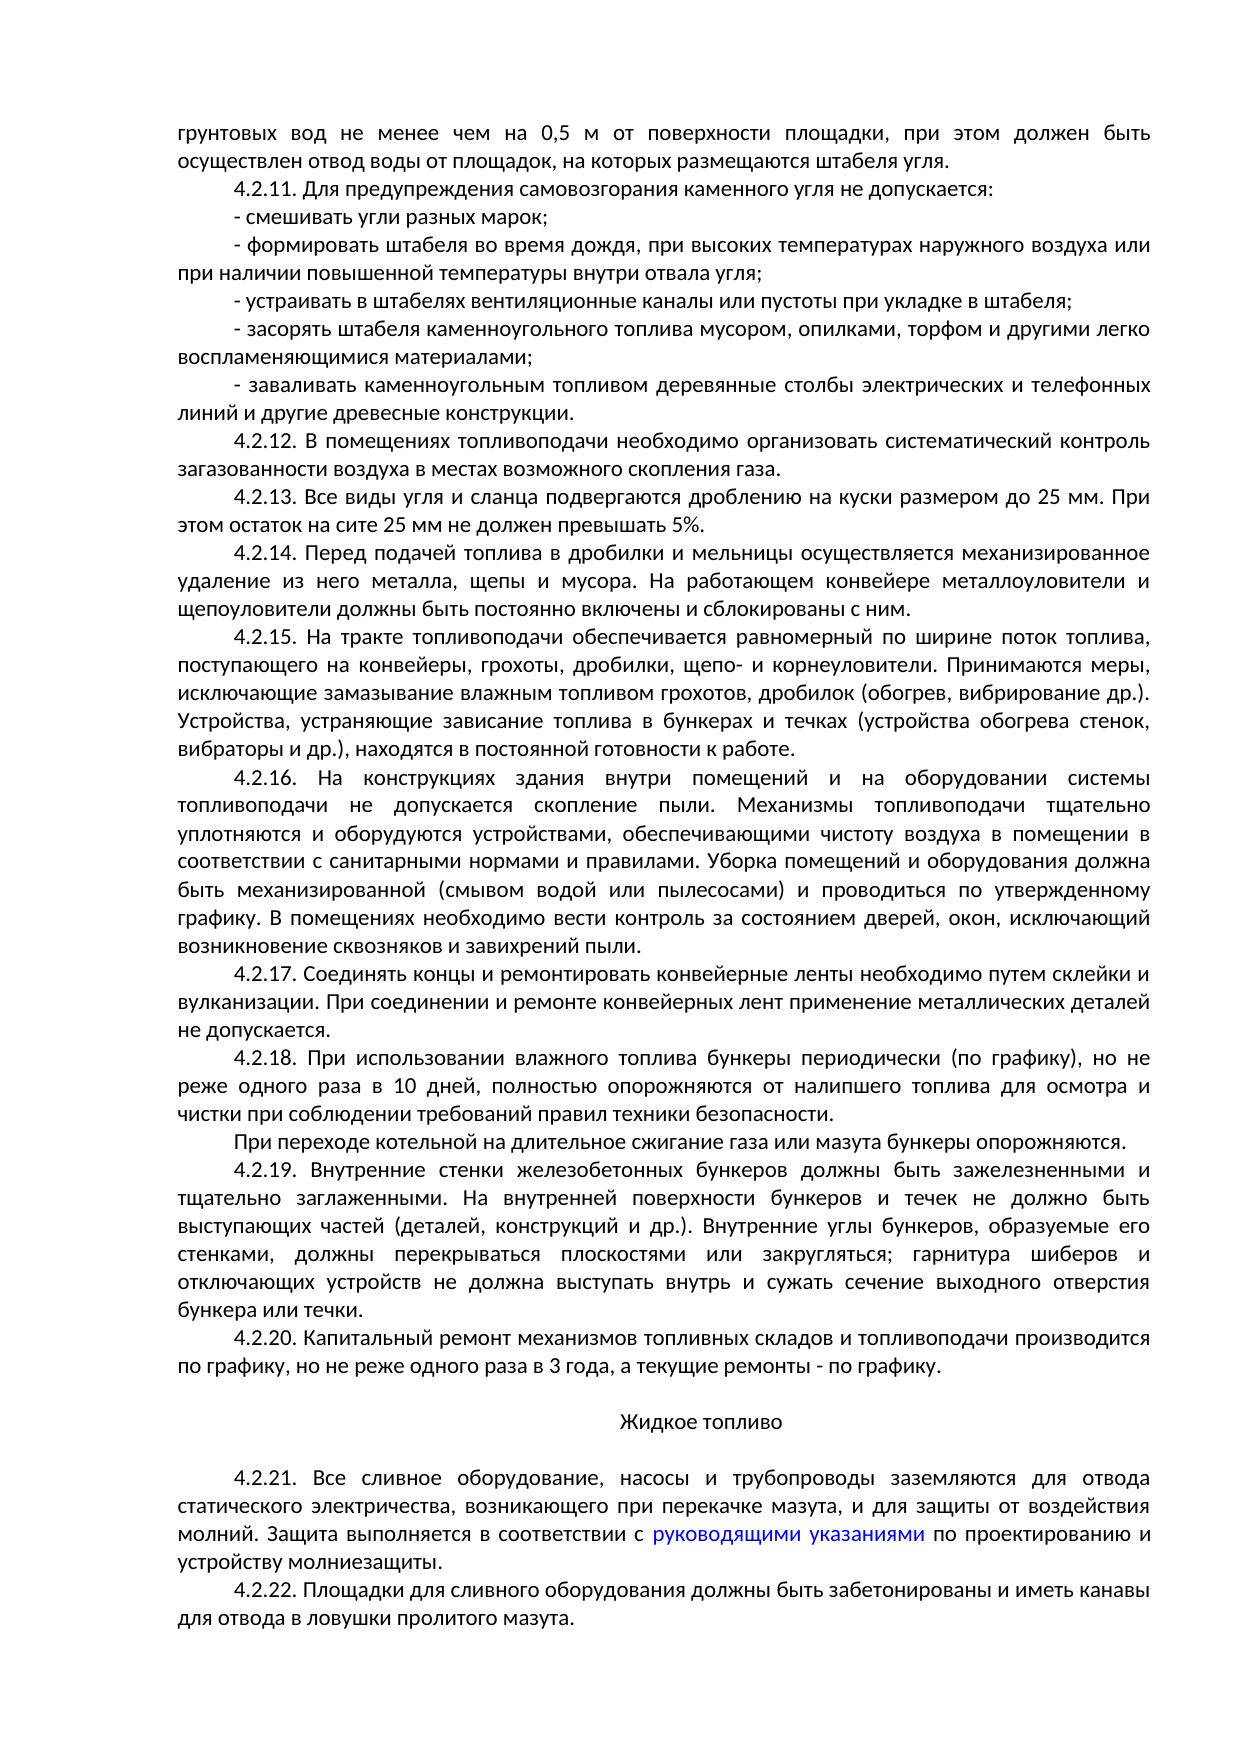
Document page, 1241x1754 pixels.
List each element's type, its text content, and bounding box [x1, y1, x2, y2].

text 4.2.17. Соединять концы и ремонтировать конвейерные ленты необходимо путем склейки и вулканизации. При соединении и ремонте конвейерных лент применение металлических деталей не допускается. [177, 959, 1152, 1043]
text 4.2.19. Внутренние стенки железобетонных бункеров должны быть зажелезненными и тщательно заглаженными. На внутренней поверхности бункеров и течек не должно быть выступающих частей (деталей, конструкций и др.). Внутренние углы бункеров, образуемые его стенками, должны перекрываться плоскостями или закругляться; гарнитура шиберов и отключающих устройств не должна выступать внутрь и сужать сечение выходного отверстия бункера или течки. [177, 1155, 1152, 1323]
text 4.2.20. Капитальный ремонт механизмов топливных складов и топливоподачи производится по графику, но не реже одного раза в 3 года, а текущие ремонты - по графику. [177, 1323, 1152, 1379]
text - заваливать каменноугольным топливом деревянные столбы электрических и телефонных линий и другие древесные конструкции. [177, 370, 1152, 426]
text 4.2.21. Все сливное оборудование, насосы и трубопроводы заземляются для отвода статического электричества, возникающего при перекачке мазута, и для защиты от воздействия молний. Защита выполняется в соответствии с руководящими указаниями по проектированию и устройству молниезащиты. [177, 1463, 1152, 1575]
text 4.2.11. Для предупреждения самовозгорания каменного угля не допускается: [177, 174, 1152, 202]
text 4.2.12. В помещениях топливоподачи необходимо организовать систематический контроль загазованности воздуха в местах возможного скопления газа. [177, 426, 1152, 482]
text 4.2.18. При использовании влажного топлива бункеры периодически (по графику), но не реже одного раза в 10 дней, полностью опорожняются от налипшего топлива для осмотра и чистки при соблюдении требований правил техники безопасности. [177, 1043, 1152, 1127]
text - засорять штабеля каменноугольного топлива мусором, опилками, торфом и другими легко воспламеняющимися материалами; [177, 314, 1152, 370]
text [177, 118, 1152, 174]
text 4.2.14. Перед подачей топлива в дробилки и мельницы осуществляется механизированное удаление из него металла, щепы и мусора. На работающем конвейере металлоуловители и щепоуловители должны быть постоянно включены и сблокированы с ним. [177, 538, 1152, 622]
text 4.2.16. На конструкциях здания внутри помещений и на оборудовании системы топливоподачи не допускается скопление пыли. Механизмы топливоподачи тщательно уплотняются и оборудуются устройствами, обеспечивающими чистоту воздуха в помещении в соответствии с санитарными нормами и правилами. Уборка помещений и оборудования должна быть механизированной (смывом водой или пылесосами) и проводиться по утвержденному графику. В помещениях необходимо вести контроль за состоянием дверей, окон, исключающий возникновение сквозняков и завихрений пыли. [177, 763, 1152, 959]
text 4.2.15. На тракте топливоподачи обеспечивается равномерный по ширине поток топлива, поступающего на конвейеры, грохоты, дробилки, щепо- и корнеуловители. Принимаются меры, исключающие замазывание влажным топливом грохотов, дробилок (обогрев, вибрирование др.). Устройства, устраняющие зависание топлива в бункерах и течках (устройства обогрева стенок, вибраторы и др.), находятся в постоянной готовности к работе. [177, 622, 1152, 763]
text - формировать штабеля во время дождя, при высоких температурах наружного воздуха или при наличии повышенной температуры внутри отвала угля; [177, 230, 1152, 286]
text 4.2.22. Площадки для сливного оборудования должны быть забетонированы и иметь канавы для отвода в ловушки пролитого мазута. [177, 1575, 1152, 1631]
text - смешивать угли разных марок; [177, 202, 1152, 230]
text При переходе котельной на длительное сжигание газа или мазута бункеры опорожняются. [177, 1127, 1152, 1155]
text 4.2.13. Все виды угля и сланца подвергаются дроблению на куски размером до 25 мм. При этом остаток на сите 25 мм не должен превышать 5%. [177, 482, 1152, 538]
text - устраивать в штабелях вентиляционные каналы или пустоты при укладке в штабеля; [177, 286, 1152, 314]
text Жидкое топливо [177, 1407, 1152, 1435]
